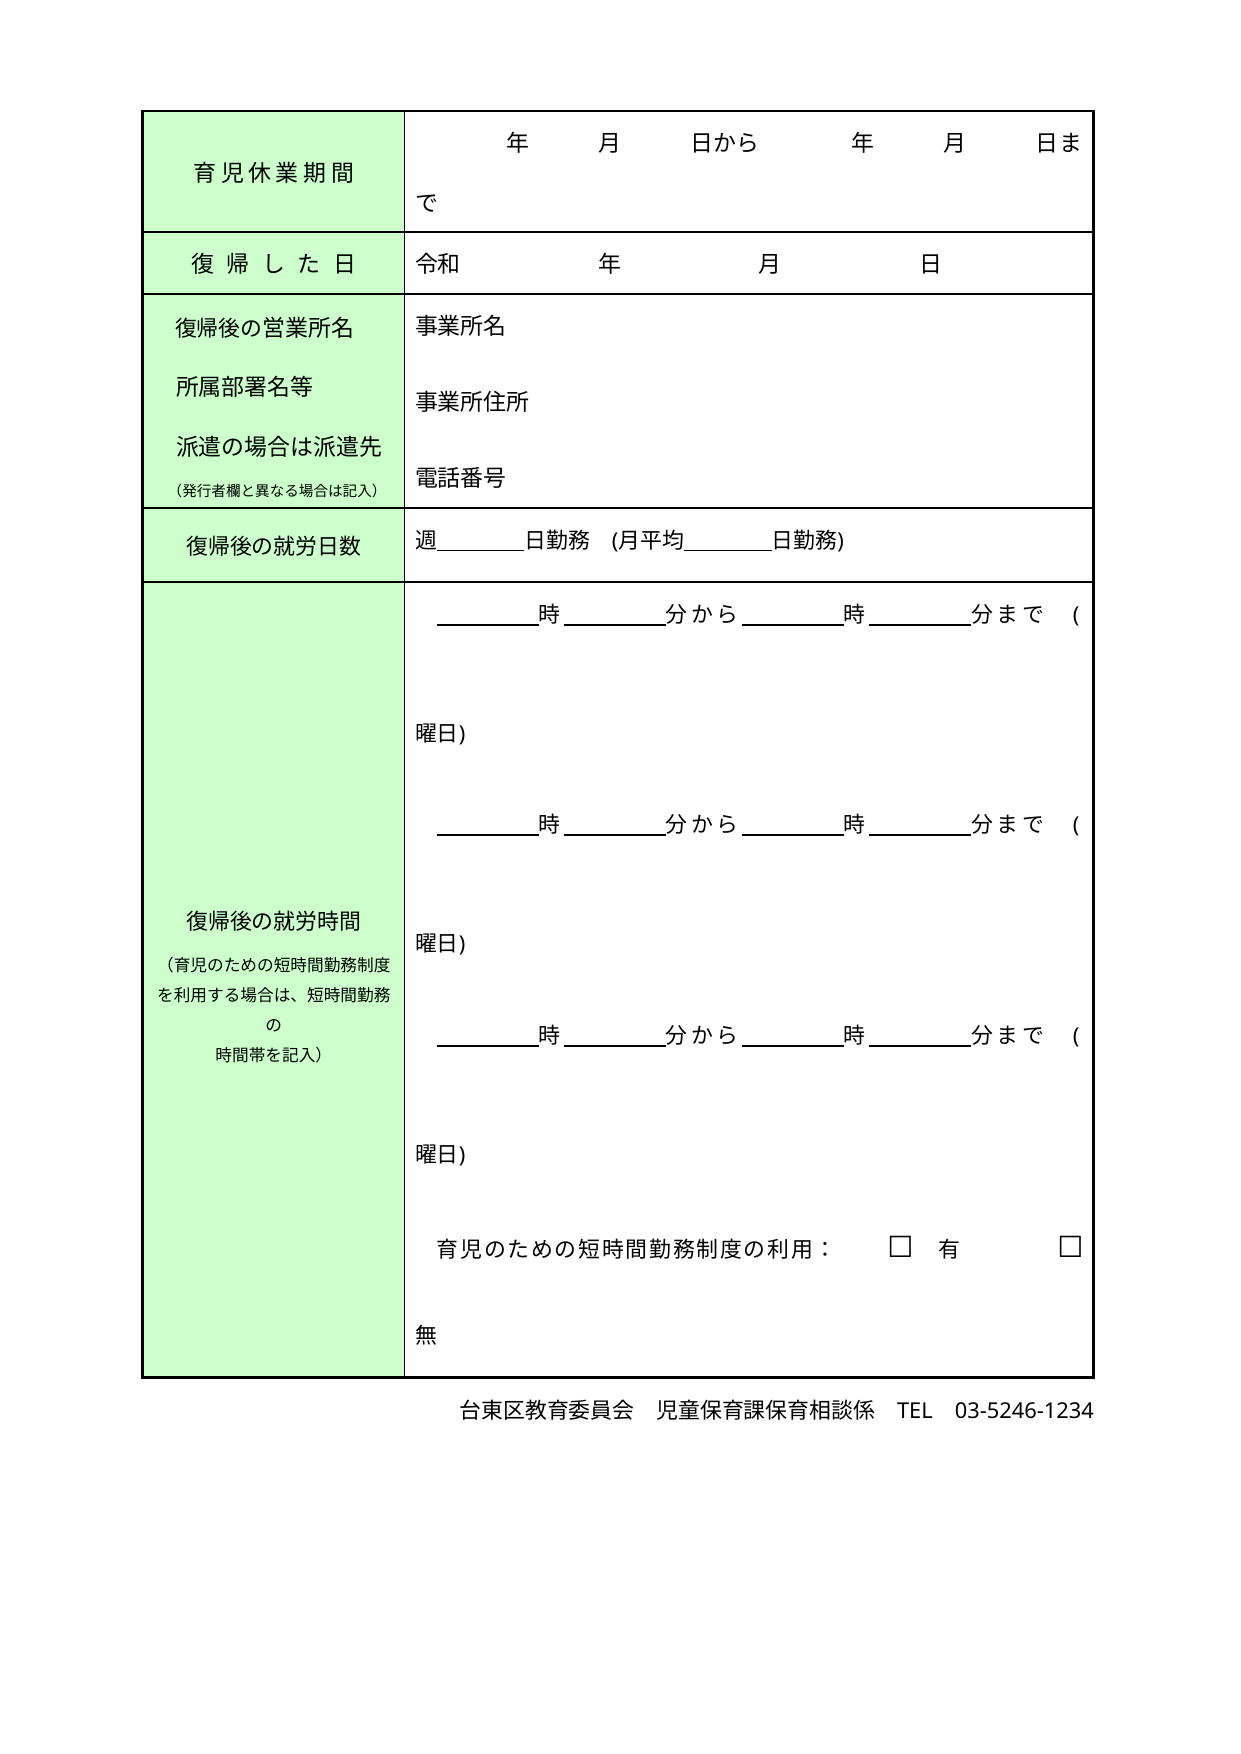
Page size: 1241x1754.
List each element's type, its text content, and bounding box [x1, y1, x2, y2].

table_cell 時 分から 時 分まで ( 曜日) 時 分から 時 分まで ( 曜日) 時 分から 時 分まで ( 曜日) 育児のための短時間勤務制度の利用： ☐ 有 ☐ 無 [405, 583, 1092, 1376]
text 台東区教育委員会 児童保育課保育相談係 TEL 03-5246-1234 [142, 1379, 1094, 1439]
table_cell 復帰後の就労時間 （育児のための短時間勤務制度を利用する場合は、短時間勤務の 時間帯を記入） [144, 583, 404, 1376]
table_cell 年 月 日から 年 月 日まで [405, 112, 1092, 231]
table_cell 育児休業期間 [144, 112, 404, 231]
table_cell 復帰後の営業所名 所属部署名等 派遣の場合は派遣先 （発行者欄と異なる場合は記入） [144, 295, 404, 507]
table_cell 復帰した日 [144, 233, 404, 293]
table_cell 復帰後の就労日数 [144, 509, 404, 581]
table_cell 事業所名 事業所住所 電話番号 [405, 295, 1092, 507]
table_cell 令和 年 月 日 [405, 233, 1092, 293]
table_cell 週 日勤務 (月平均 日勤務) [405, 509, 1092, 581]
